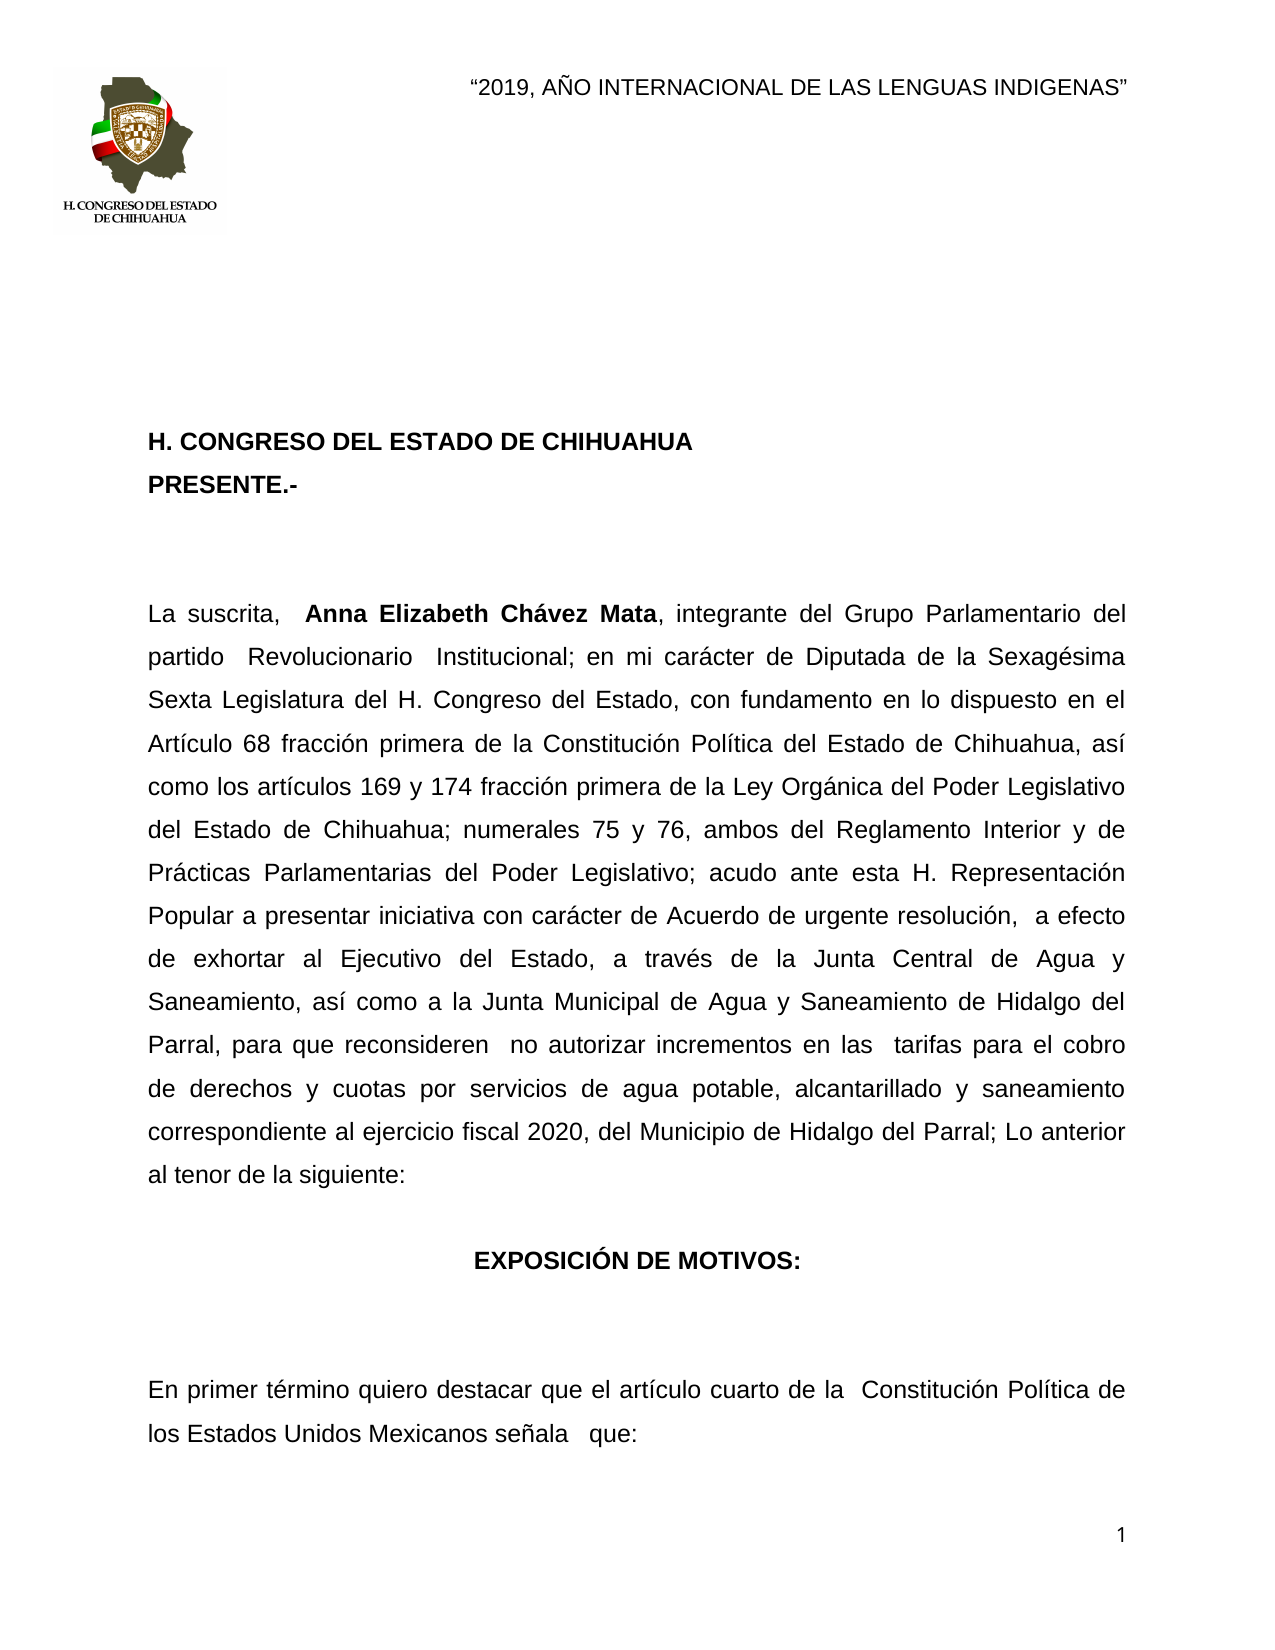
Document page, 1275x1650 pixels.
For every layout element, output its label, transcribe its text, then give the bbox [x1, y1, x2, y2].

text En primer término quiero destacar que el artículo cuarto de la Constitución Política de los Estados Unidos Mexicanos señala que: [148, 1376, 1127, 1447]
text PRESENTE.- [148, 470, 1127, 499]
picture [53, 67, 227, 235]
text EXPOSICIÓN DE MOTIVOS: [148, 1246, 1127, 1275]
text La suscrita, Anna Elizabeth Chávez Mata, integrante del Grupo Parlamentario del partido Revolucionario Institucional; en mi carácter de Diputada de la Sexagésima Sexta Legislatura del H. Congreso del Estado, con fundamento en lo dispuesto en el Artículo 68 fracción primera de la Constitución Política del Estado de Chihuahua, así como los artículos 169 y 174 fracción primera de la Ley Orgánica del Poder Legislativo del Estado de Chihuahua; numerales 75 y 76, ambos del Reglamento Interior y de Prácticas Parlamentarias del Poder Legislativo; acudo ante esta H. Representación Popular a presentar iniciativa con carácter de Acuerdo de urgente resolución, a efecto de exhortar al Ejecutivo del Estado, a través de la Junta Central de Agua y Saneamiento, así como a la Junta Municipal de Agua y Saneamiento de Hidalgo del Parral, para que reconsideren no autorizar incrementos en las tarifas para el cobro de derechos y cuotas por servicios de agua potable, alcantarillado y saneamiento correspondiente al ejercicio fiscal 2020, del Municipio de Hidalgo del Parral; Lo anterior al tenor de la siguiente: [148, 599, 1127, 1189]
text H. CONGRESO DEL ESTADO DE CHIHUAHUA [148, 427, 1127, 456]
